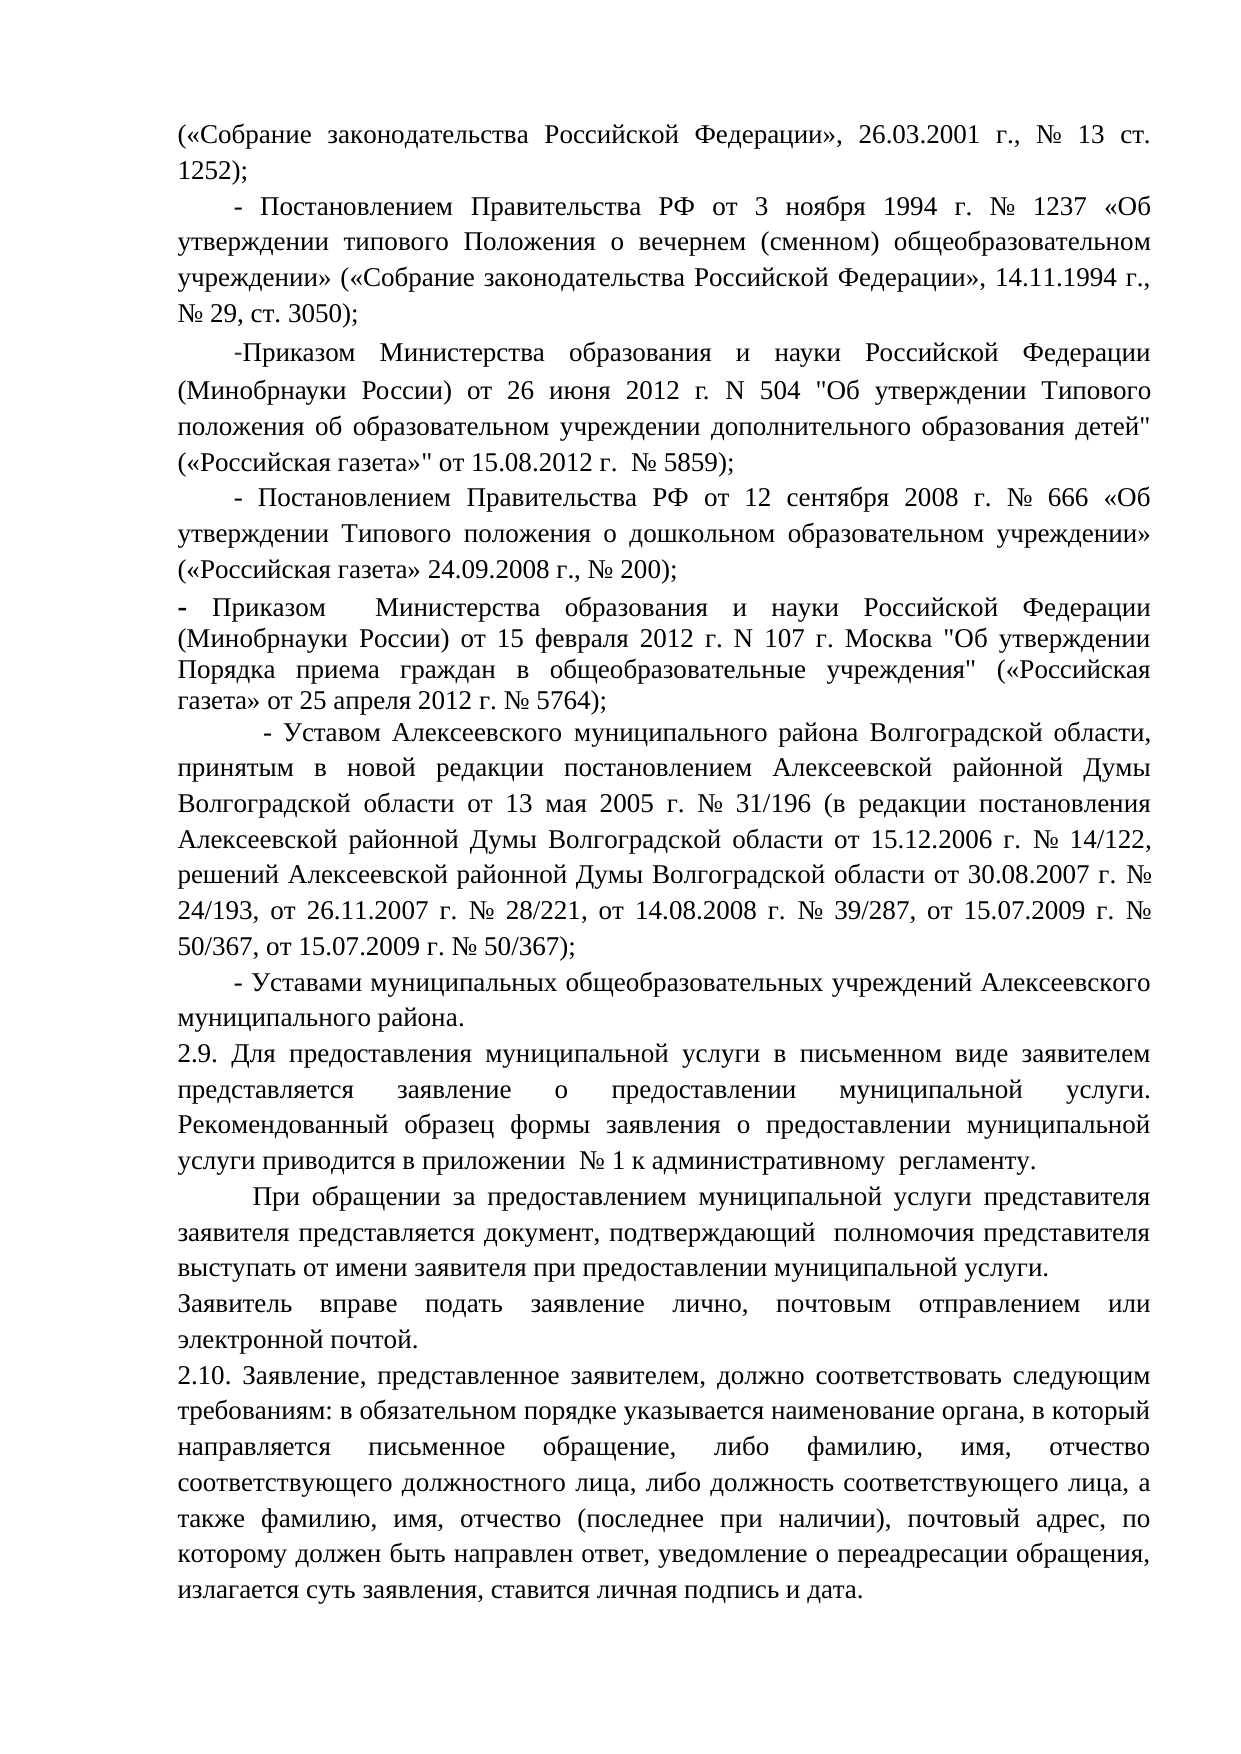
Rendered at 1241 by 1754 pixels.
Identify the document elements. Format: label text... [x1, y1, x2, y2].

text - Постановлением Правительства РФ от 3 ноября 1994 г. № 1237 «Об утверждении типового Положения о вечернем (сменном) общеобразовательном учреждении» («Собрание законодательства Российской Федерации», 14.11.1994 г., № 29, ст. 3050); [177, 189, 1152, 328]
text 2.10. Заявление, представленное заявителем, должно соответствовать следующим требованиям: в обязательном порядке указывается наименование органа, в который направляется письменное обращение, либо фамилию, имя, отчество соответствующего должностного лица, либо должность соответствующего лица, а также фамилию, имя, отчество (последнее при наличии), почтовый адрес, по которому должен быть направлен ответ, уведомление о переадресации обращения, излагается суть заявления, ставится личная подпись и дата. [177, 1359, 1152, 1604]
text - Приказом Министерства образования и науки Российской Федерации (Минобрнауки России) от 15 февраля 2012 г. N 107 г. Москва "Об утверждении Порядка приема граждан в общеобразовательные учреждения" («Российская газета» от 25 апреля 2012 г. № 5764); [177, 589, 1152, 716]
text 2.9. Для предоставления муниципальной услуги в письменном виде заявителем представляется заявление о предоставлении муниципальной услуги. Рекомендованный образец формы заявления о предоставлении муниципальной услуги приводится в приложении № 1 к административному регламенту. [177, 1037, 1152, 1176]
text -Приказом Министерства образования и науки Российской Федерации (Минобрнауки России) от 26 июня 2012 г. N 504 "Об утверждении Типового положения об образовательном учреждении дополнительного образования детей" («Российская газета»" от 15.08.2012 г. № 5859); [177, 332, 1152, 477]
text - Уставами муниципальных общеобразовательных учреждений Алексеевского муниципального района. [177, 966, 1152, 1033]
text При обращении за предоставлением муниципальной услуги представителя заявителя представляется документ, подтверждающий полномочия представителя выступать от имени заявителя при предоставлении муниципальной услуги. [177, 1180, 1152, 1283]
text - Постановлением Правительства РФ от 12 сентября 2008 г. № 666 «Об утверждении Типового положения о дошкольном образовательном учреждении» («Российская газета» 24.09.2008 г., № 200); [177, 481, 1152, 584]
text - Уставом Алексеевского муниципального района Волгоградской области, принятым в новой редакции постановлением Алексеевской районной Думы Волгоградской области от 13 мая 2005 г. № 31/196 (в редакции постановления Алексеевской районной Думы Волгоградской области от 15.12.2006 г. № 14/122, решений Алексеевской районной Думы Волгоградской области от 30.08.2007 г. № 24/193, от 26.11.2007 г. № 28/221, от 14.08.2008 г. № 39/287, от 15.07.2009 г. № 50/367, от 15.07.2009 г. № 50/367); [177, 716, 1152, 961]
text Заявитель вправе подать заявление лично, почтовым отправлением или электронной почтой. [177, 1287, 1152, 1354]
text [177, 118, 1152, 185]
